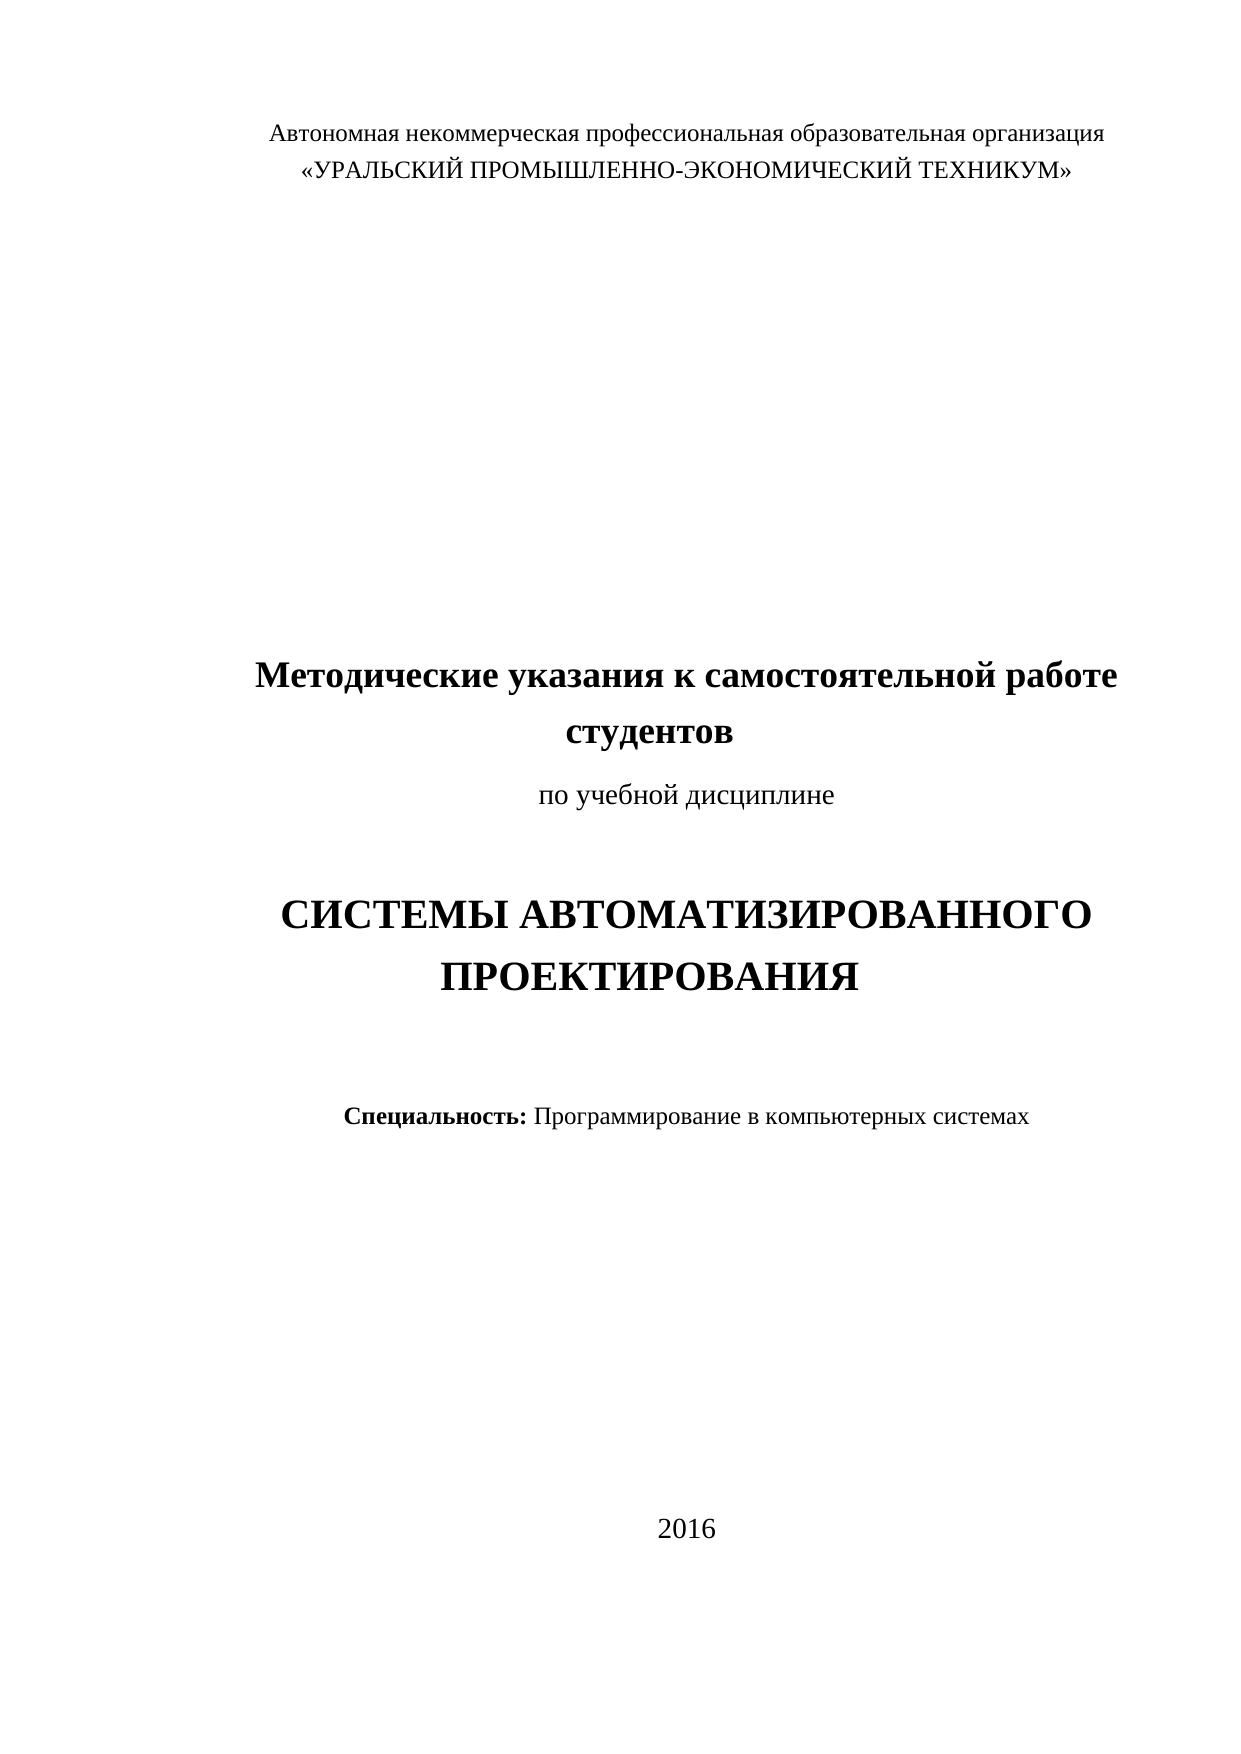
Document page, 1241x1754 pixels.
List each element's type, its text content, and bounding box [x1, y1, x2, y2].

text по учебной дисциплине [148, 777, 1152, 811]
text Методические указания к самостоятельной работе студентов [148, 653, 1152, 752]
text Автономная некоммерческая профессиональная образовательная организация [148, 118, 1152, 147]
text «УРАЛЬСКИЙ ПРОМЫШЛЕННО-ЭКОНОМИЧЕСКИЙ ТЕХНИКУМ» [148, 155, 1152, 184]
text 2016 [148, 1511, 1152, 1545]
text СИСТЕМЫ АВТОМАТИЗИРОВАННОГО ПРОЕКТИРОВАНИЯ [148, 889, 1152, 999]
text Специальность: Программирование в компьютерных системах [148, 1101, 1152, 1130]
